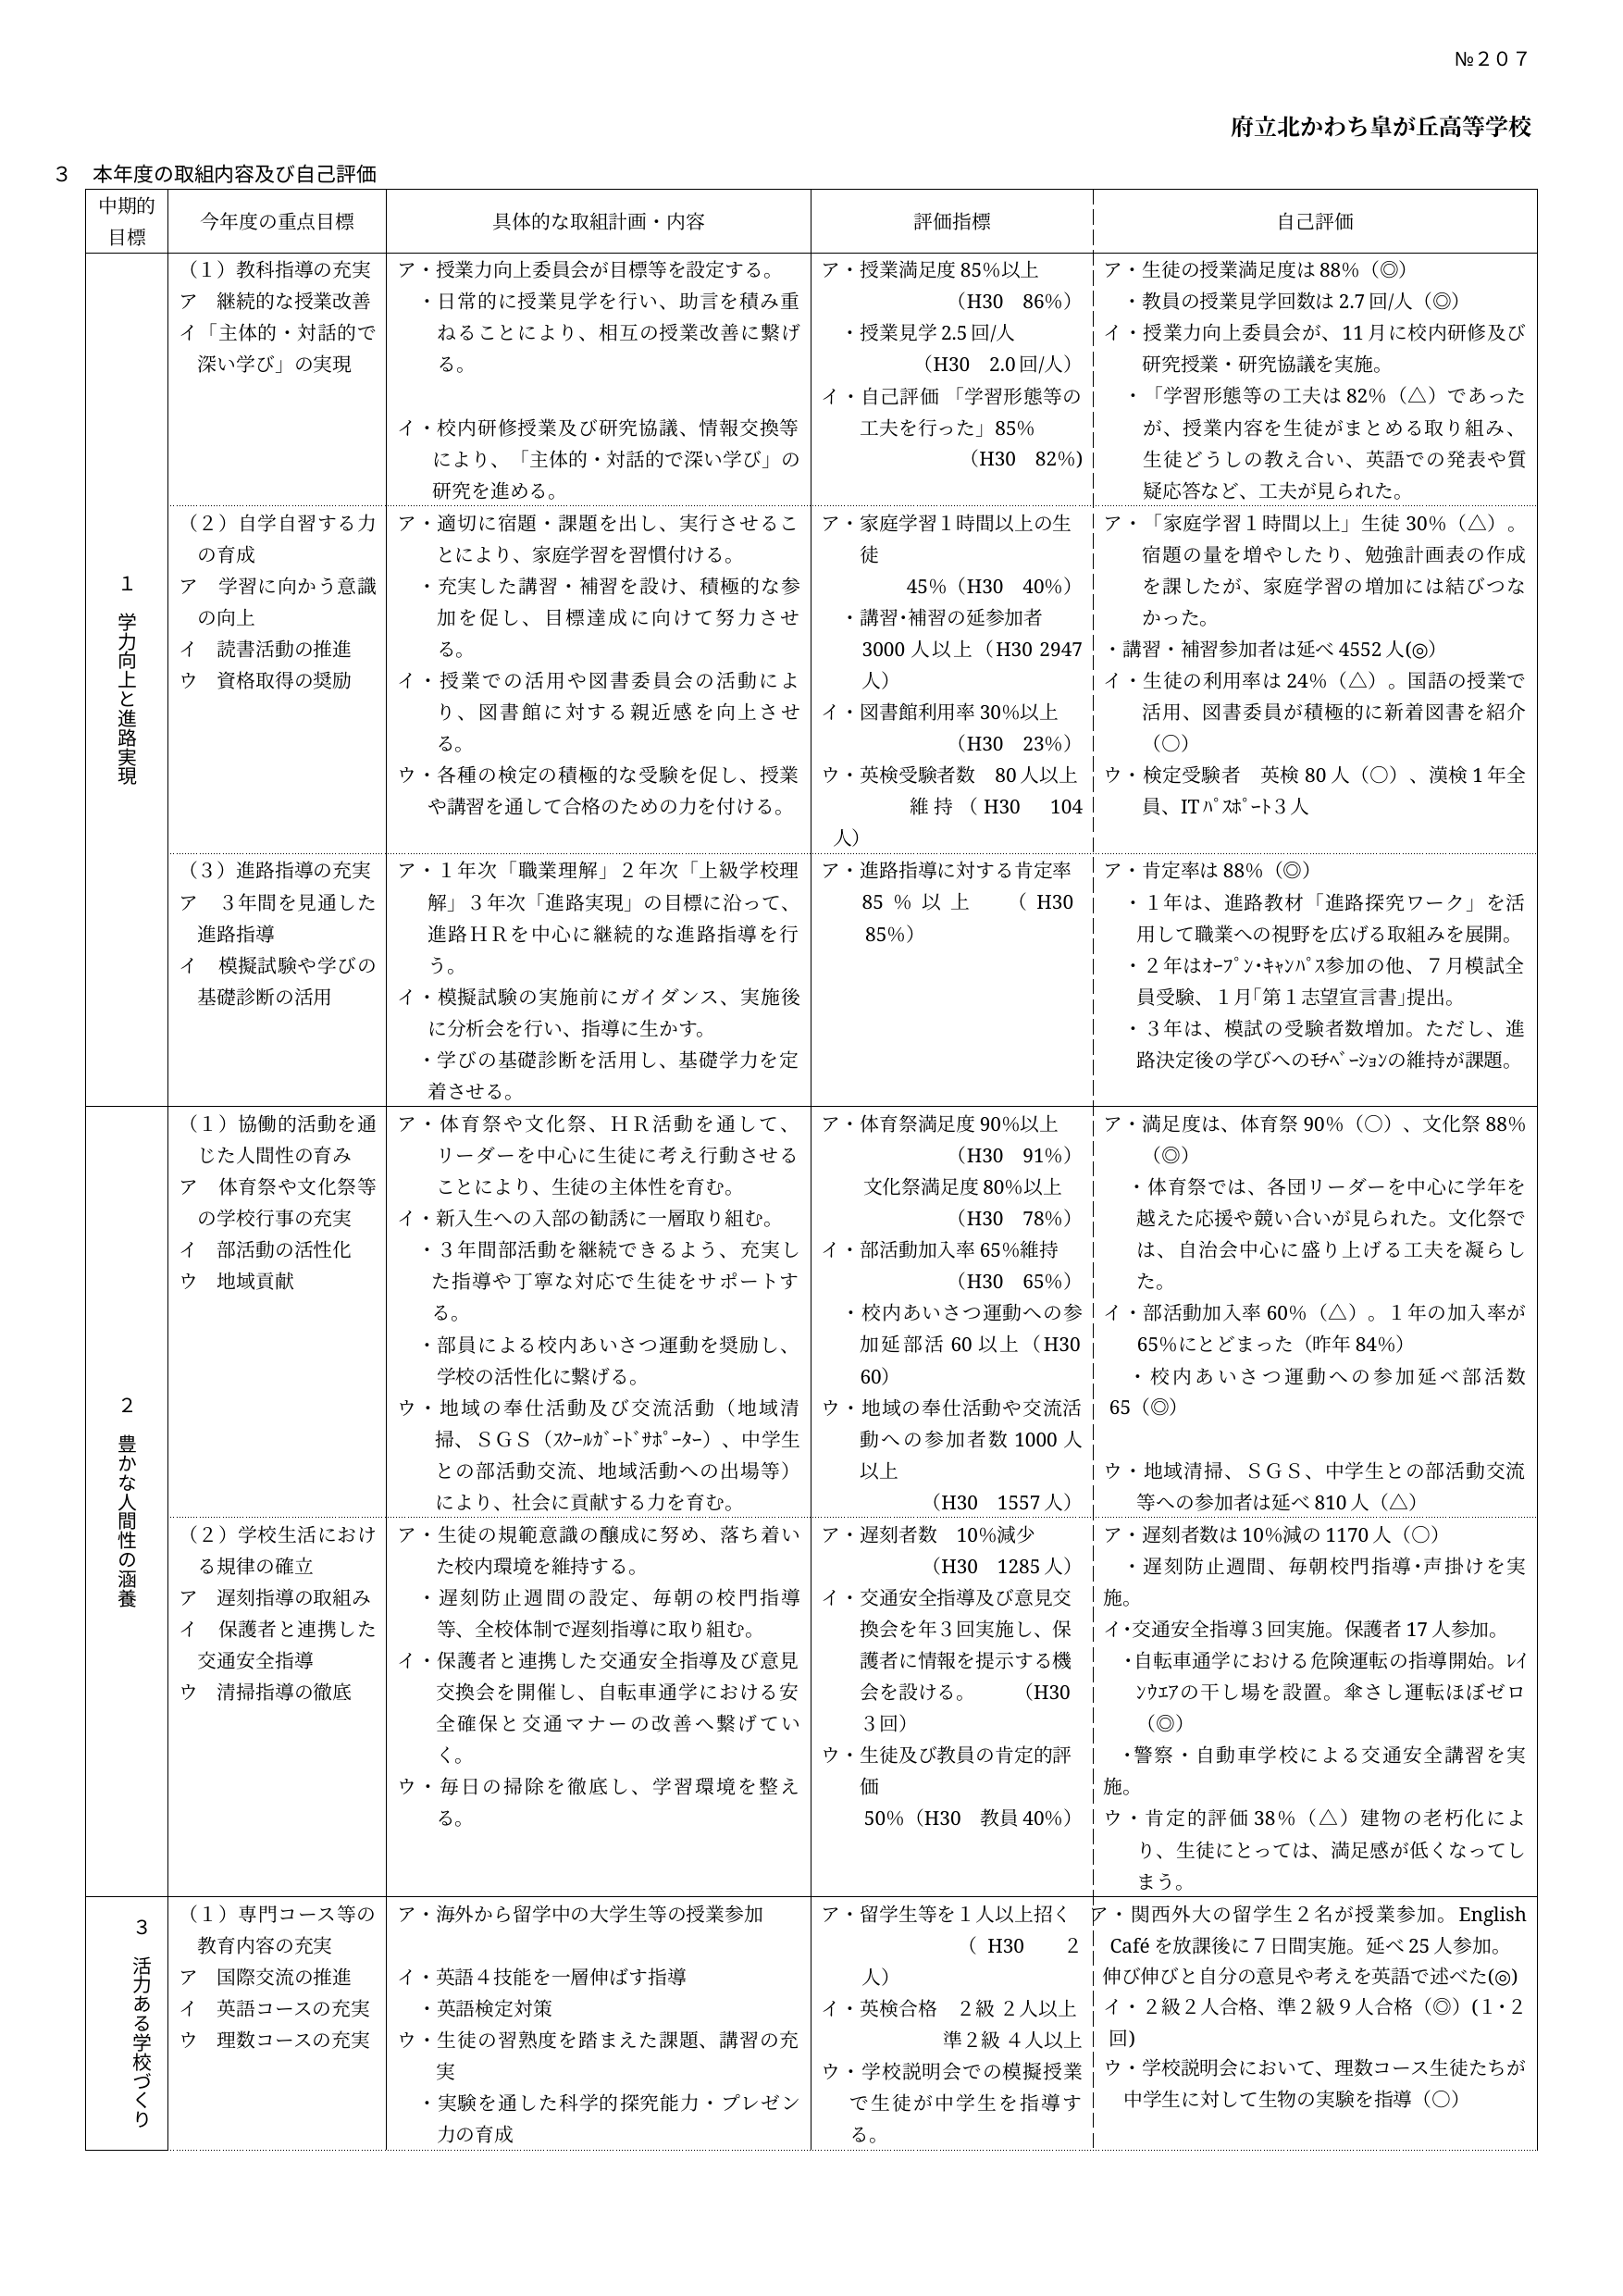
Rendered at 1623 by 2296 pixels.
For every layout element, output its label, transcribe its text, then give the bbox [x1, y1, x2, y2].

table_cell （３）進路指導の充実 ア ３年間を見通した進路指導 イ 模擬試験や学びの基礎診断の活用 [168, 853, 386, 1106]
table_cell ア・家庭学習１時間以上の生徒 45％（H30 40％） ・講習･補習の延参加者 3000人以上（H30 2947人） イ・図書館利用率30％以上 （H30 23％） ウ・英検受験者数 80人以上 維持（H30 104人） [812, 505, 1093, 853]
table_cell ア・生徒の授業満足度は88％（◎） ・教員の授業見学回数は2.7回/人（◎） イ・授業力向上委員会が、11月に校内研修及び研究授業・研究協議を実施。 ・「学習形態等の工夫は82％（△）であったが、授業内容を生徒がまとめる取り組み、生徒どうしの教え合い、英語での発表や質疑応答など、工夫が見られた。 [1093, 254, 1537, 505]
table_cell （２）学校生活における規律の確立 ア 遅刻指導の取組み イ 保護者と連携した交通安全指導 ウ 清掃指導の徹底 [168, 1517, 386, 1896]
table_cell ア・授業力向上委員会が目標等を設定する。 ・日常的に授業見学を行い、助言を積み重ねることにより、相互の授業改善に繋げる。 イ・校内研修授業及び研究協議、情報交換等により、「主体的・対話的で深い学び」の研究を進める。 [387, 254, 811, 505]
table_cell ２ 豊かな人間性の涵養 [86, 1107, 167, 1896]
table_header 自己評価 [1093, 190, 1537, 253]
table_cell ア・関西外大の留学生２名が授業参加。English Caféを放課後に７日間実施。延べ25人参加。 伸び伸びと自分の意見や考えを英語で述べた(◎) イ・２級２人合格、準２級９人合格（◎）(１･２回) ウ・学校説明会において、理数コース生徒たちが中学生に対して生物の実験を指導（○） [1093, 1897, 1537, 2150]
table_header 具体的な取組計画・内容 [387, 190, 811, 253]
table_cell ３ 活力ある学校づくり [86, 1897, 167, 2150]
table_cell ア・１年次「職業理解」２年次「上級学校理解」３年次「進路実現」の目標に沿って、進路ＨＲを中心に継続的な進路指導を行う。 イ・模擬試験の実施前にガイダンス、実施後に分析会を行い、指導に生かす。 ・学びの基礎診断を活用し、基礎学力を定着させる。 [387, 853, 811, 1106]
table_cell ア・遅刻者数 10％減少 （H30 1285人） イ・交通安全指導及び意見交換会を年３回実施し、保護者に情報を提示する機会を設ける。 （H30 ３回） ウ・生徒及び教員の肯定的評価 50％（H30 教員40％） [812, 1517, 1093, 1896]
table_cell （２）自学自習する力の育成 ア 学習に向かう意識の向上 イ 読書活動の推進 ウ 資格取得の奨励 [168, 505, 386, 853]
table_cell ア・海外から留学中の大学生等の授業参加 イ・英語４技能を一層伸ばす指導 ・英語検定対策 ウ・生徒の習熟度を踏まえた課題、講習の充実 ・実験を通した科学的探究能力・プレゼン力の育成 [387, 1897, 811, 2150]
table_cell １ 学力向上と進路実現 [86, 254, 167, 1106]
table_header 中期的 目標 [86, 190, 167, 253]
table_cell （１）専門コース等の教育内容の充実 ア 国際交流の推進 イ 英語コースの充実 ウ 理数コースの充実 [168, 1897, 386, 2150]
table_cell （１）教科指導の充実 ア 継続的な授業改善 イ「主体的・対話的で深い学び」の実現 [168, 254, 386, 505]
table_header 今年度の重点目標 [168, 190, 386, 253]
text ３ 本年度の取組内容及び自己評価 [53, 156, 1552, 188]
table_cell ア・満足度は、体育祭90％（○）、文化祭88％（◎） ・体育祭では、各団リーダーを中心に学年を越えた応援や競い合いが見られた。文化祭では、自治会中心に盛り上げる工夫を凝らした。 イ・部活動加入率60％（△）。１年の加入率が65％にとどまった（昨年84％） ・校内あいさつ運動への参加延べ部活数65（◎） ウ・地域清掃、ＳＧＳ、中学生との部活動交流等への参加者は延べ810人（△） [1093, 1107, 1537, 1517]
table_header 評価指標 [812, 190, 1093, 253]
table_cell ア・肯定率は88％（◎） ・１年は、進路教材「進路探究ワーク」を活用して職業への視野を広げる取組みを展開。 ・２年はｵｰﾌﾟﾝ･ｷｬﾝﾊﾟｽ参加の他、７月模試全員受験、１月｢第１志望宣言書｣提出。 ・３年は、模試の受験者数増加。ただし、進路決定後の学びへのﾓﾁﾍﾞｰｼｮﾝの維持が課題。 [1093, 853, 1537, 1106]
table_cell ア・生徒の規範意識の醸成に努め、落ち着いた校内環境を維持する。 ・遅刻防止週間の設定、毎朝の校門指導等、全校体制で遅刻指導に取り組む。 イ・保護者と連携した交通安全指導及び意見交換会を開催し、自転車通学における安全確保と交通マナーの改善へ繋げていく。 ウ・毎日の掃除を徹底し、学習環境を整える。 [387, 1517, 811, 1896]
table_cell （１）協働的活動を通じた人間性の育み ア 体育祭や文化祭等の学校行事の充実 イ 部活動の活性化 ウ 地域貢献 [168, 1107, 386, 1517]
table_cell ア・留学生等を１人以上招く （H30 ２人） イ・英検合格 ２級 ２人以上 準２級 ４人以上 ウ・学校説明会での模擬授業で生徒が中学生を指導する。 [812, 1897, 1093, 2150]
table_cell ア・授業満足度85％以上 （H30 86％） ・授業見学2.5回/人 （H30 2.0回/人） イ・自己評価 「学習形態等の工夫を行った」85％ （H30 82％) [812, 254, 1093, 505]
table_cell ア・適切に宿題・課題を出し、実行させることにより、家庭学習を習慣付ける。 ・充実した講習・補習を設け、積極的な参加を促し、目標達成に向けて努力させる。 イ・授業での活用や図書委員会の活動により、図書館に対する親近感を向上させる。 ウ・各種の検定の積極的な受験を促し、授業や講習を通して合格のための力を付ける。 [387, 505, 811, 853]
table_cell ア・進路指導に対する肯定率 85％以上 （H30 85％） [812, 853, 1093, 1106]
table_cell ア・体育祭満足度90％以上 （H30 91％） 文化祭満足度80％以上 （H30 78％） イ・部活動加入率65％維持 （H30 65％） ・校内あいさつ運動への参加延部活60以上（H30 60） ウ・地域の奉仕活動や交流活動への参加者数1000人以上 （H30 1557人） [812, 1107, 1093, 1517]
table_cell ア・体育祭や文化祭、ＨＲ活動を通して、リーダーを中心に生徒に考え行動させることにより、生徒の主体性を育む。 イ・新入生への入部の勧誘に一層取り組む。 ・３年間部活動を継続できるよう、充実した指導や丁寧な対応で生徒をサポートする。 ・部員による校内あいさつ運動を奨励し、学校の活性化に繋げる。 ウ・地域の奉仕活動及び交流活動（地域清掃、ＳＧＳ（ｽｸｰﾙｶﾞｰﾄﾞｻﾎﾟｰﾀｰ）、中学生との部活動交流、地域活動への出場等）により、社会に貢献する力を育む。 [387, 1107, 811, 1517]
table_cell ア・遅刻者数は10％減の1170人（○） ・遅刻防止週間、毎朝校門指導･声掛けを実施。 イ･交通安全指導３回実施。保護者17人参加。 ･自転車通学における危険運転の指導開始。ﾚｲﾝｳｴｱの干し場を設置。傘さし運転ほぼゼロ（◎） ･警察・自動車学校による交通安全講習を実施。 ウ・肯定的評価38％（△）建物の老朽化により、生徒にとっては、満足感が低くなってしまう。 [1093, 1517, 1537, 1896]
table_cell ア・「家庭学習１時間以上」生徒30％（△）。宿題の量を増やしたり、勉強計画表の作成を課したが、家庭学習の増加には結びつなかった。 ・講習・補習参加者は延べ4552人(◎） イ・生徒の利用率は24％（△）。国語の授業で活用、図書委員が積極的に新着図書を紹介（○） ウ・検定受験者 英検80人（○）、漢検1年全員、ITﾊﾟｽﾎﾟｰﾄ３人 [1093, 505, 1537, 853]
